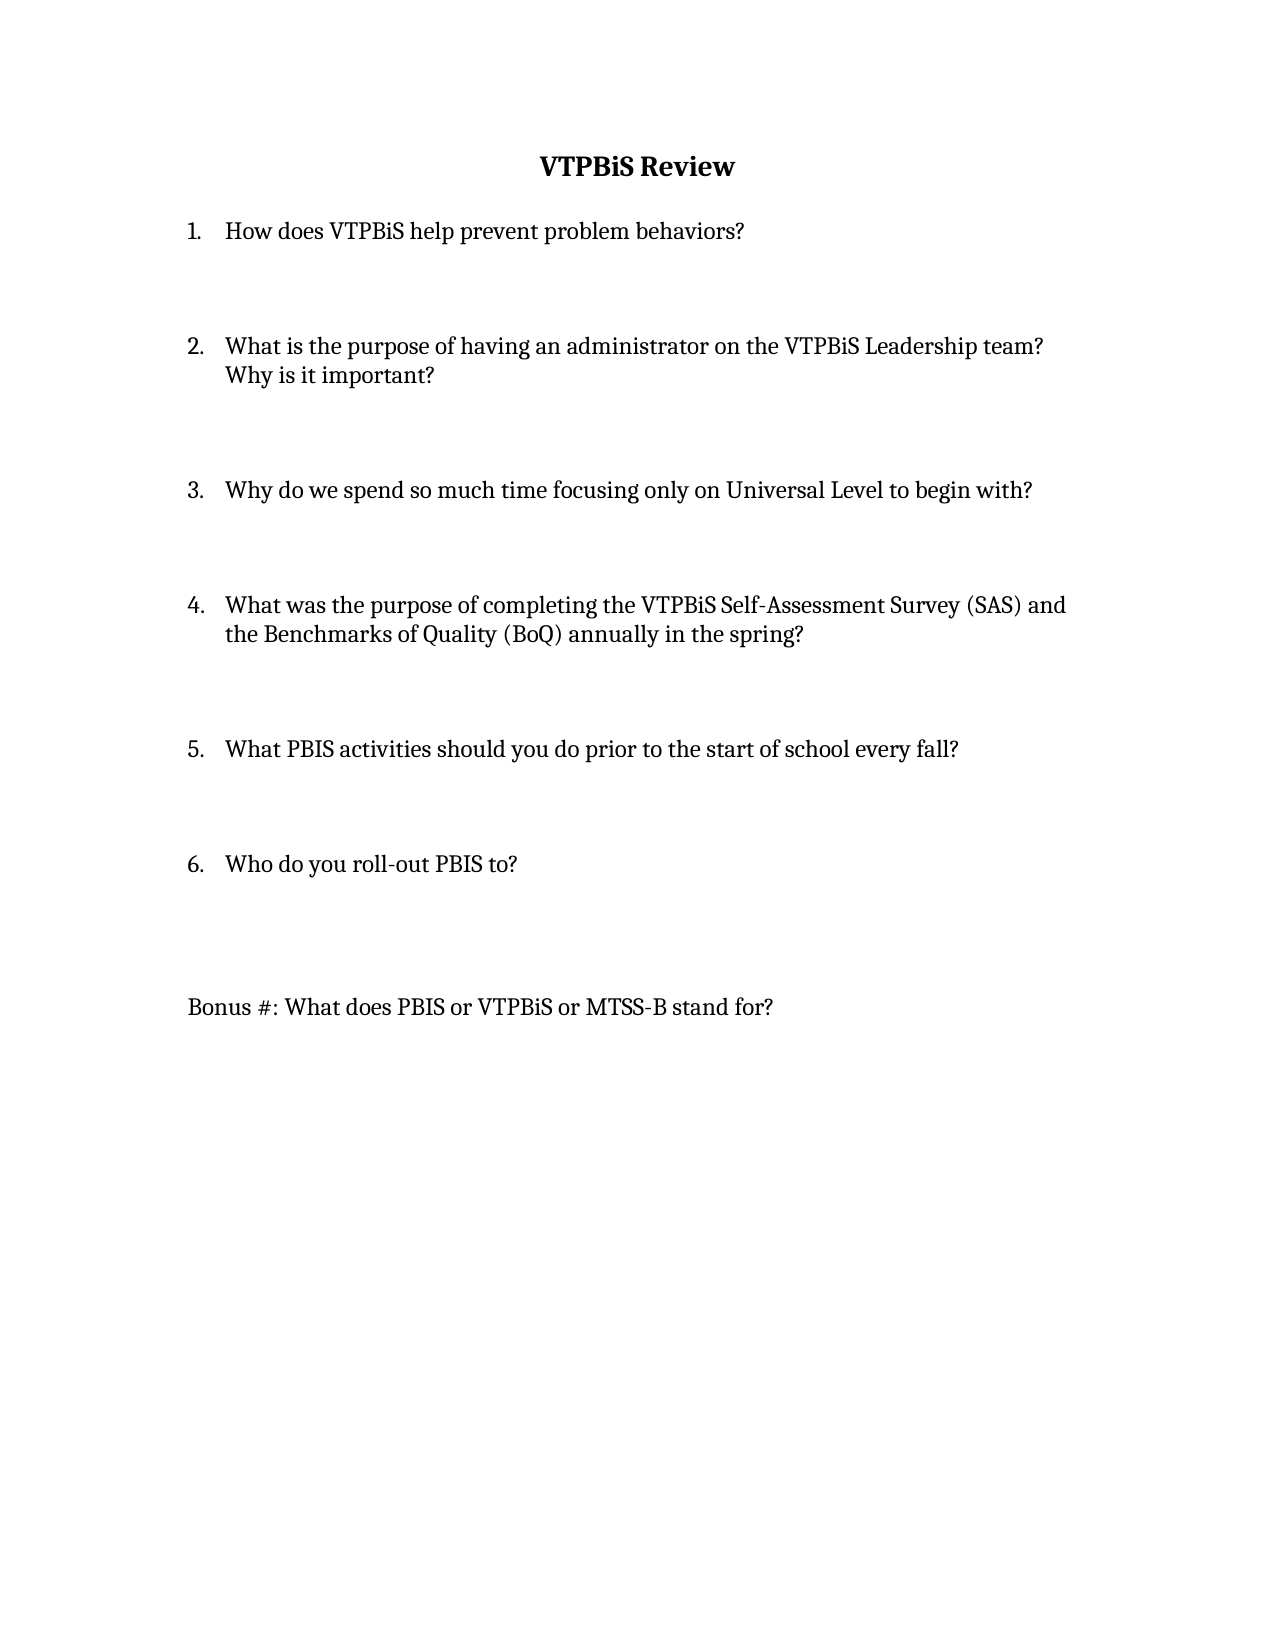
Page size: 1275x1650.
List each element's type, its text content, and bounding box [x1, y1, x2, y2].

list What is the purpose of having an administrator on the VTPBiS Leadership team? Why is it important? [187, 332, 1087, 389]
list Who do you roll-out PBIS to? [187, 849, 1087, 878]
list What PBIS activities should you do prior to the start of school every fall? [187, 734, 1087, 763]
text VTPBiS Review [187, 150, 1087, 183]
list What was the purpose of completing the VTPBiS Self-Assessment Survey (SAS) and the Benchmarks of Quality (BoQ) annually in the spring? [187, 591, 1087, 648]
text Bonus #: What does PBIS or VTPBiS or MTSS-B stand for? [187, 993, 1087, 1022]
list Why do we spend so much time focusing only on Universal Level to begin with? [187, 476, 1087, 504]
list How does VTPBiS help prevent problem behaviors? [187, 217, 1087, 246]
